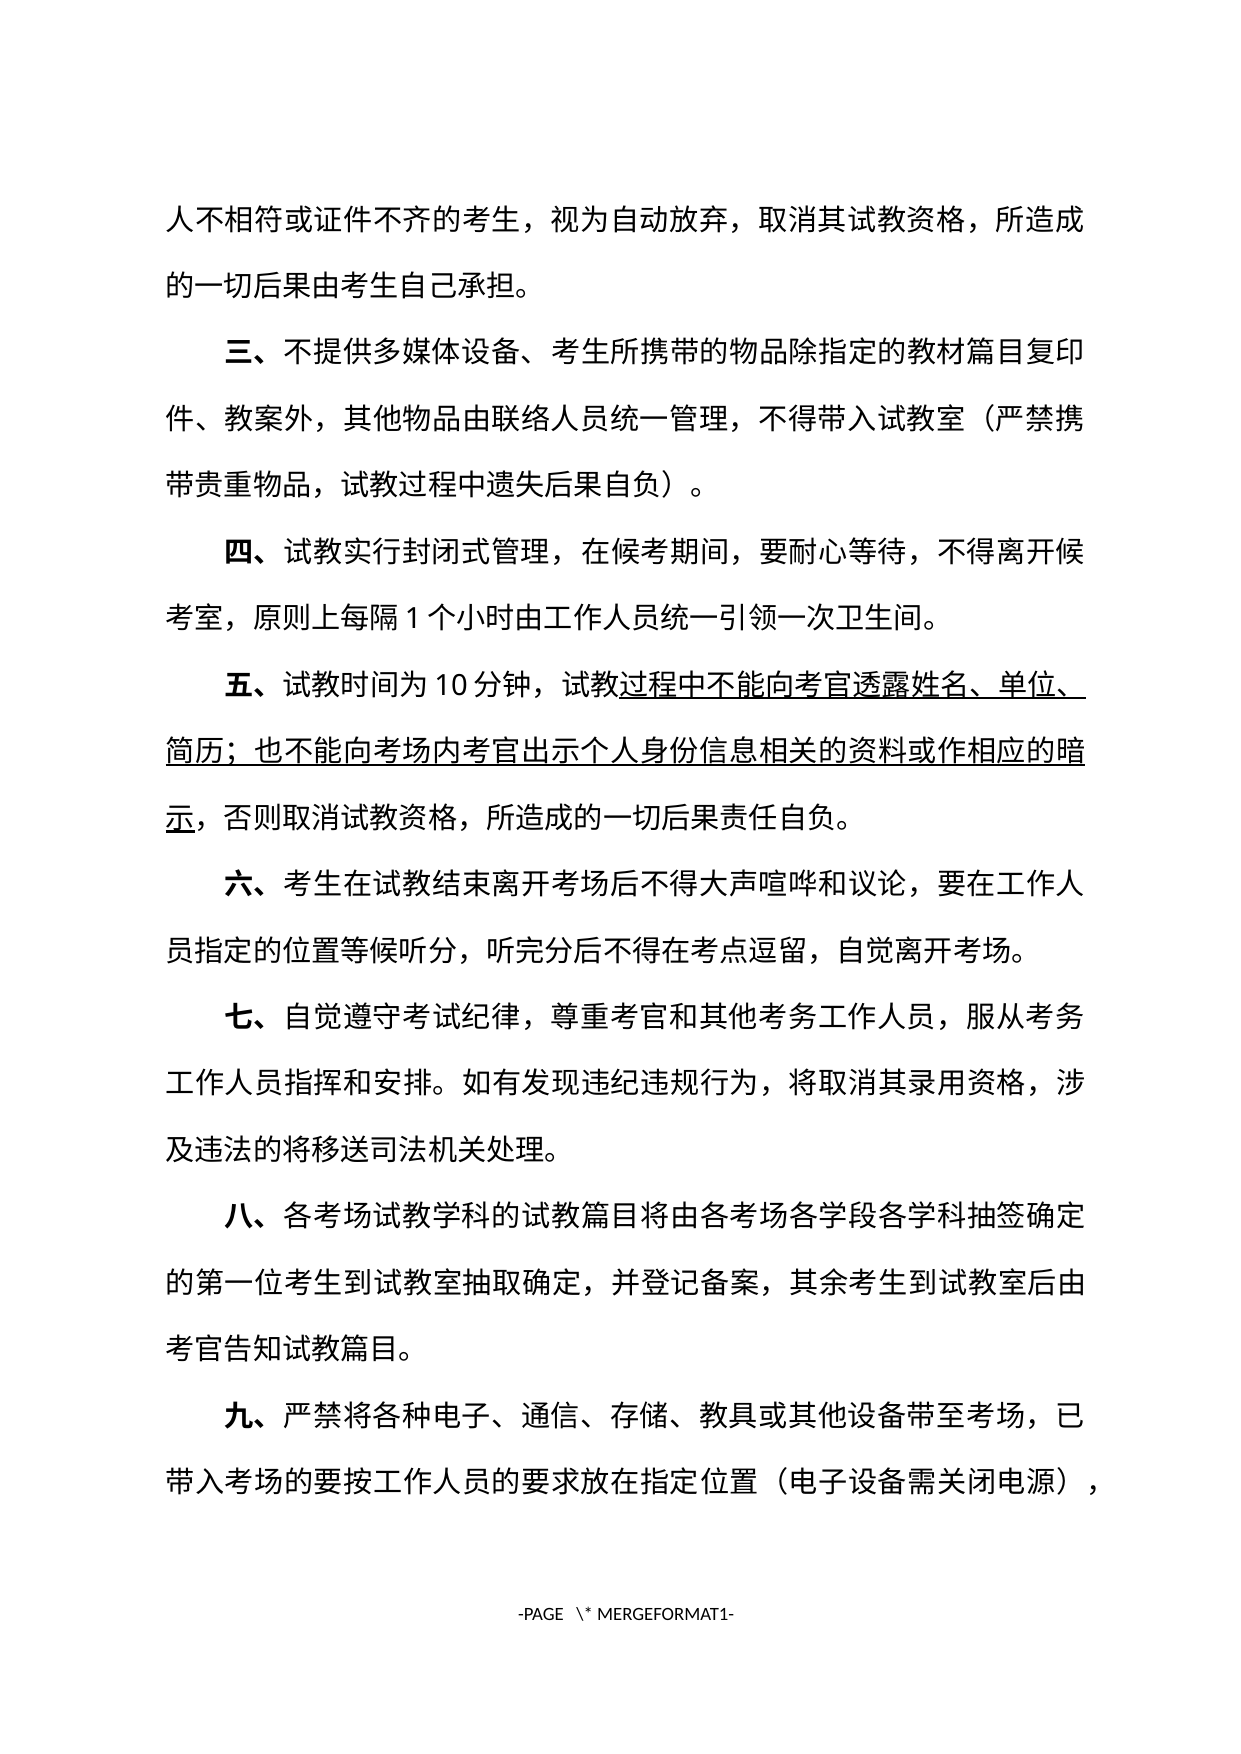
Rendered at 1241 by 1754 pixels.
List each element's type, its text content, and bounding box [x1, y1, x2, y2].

text 五、试教时间为10分钟，试教过程中不能向考官透露姓名、单位、简历；也不能向考场内考官出示个人身份信息相关的资料或作相应的暗示，否则取消试教资格，所造成的一切后果责任自负。 [165, 649, 1087, 848]
text 三、不提供多媒体设备、考生所携带的物品除指定的教材篇目复印件、教案外，其他物品由联络人员统一管理，不得带入试教室（严禁携带贵重物品，试教过程中遗失后果自负）。 [165, 317, 1087, 516]
text 七、自觉遵守考试纪律，尊重考官和其他考务工作人员，服从考务工作人员指挥和安排。如有发现违纪违规行为，将取消其录用资格，涉及违法的将移送司法机关处理。 [165, 981, 1087, 1181]
text 八、各考场试教学科的试教篇目将由各考场各学段各学科抽签确定的第一位考生到试教室抽取确定，并登记备案，其余考生到试教室后由考官告知试教篇目。 [165, 1181, 1087, 1380]
text 四、试教实行封闭式管理，在候考期间，要耐心等待，不得离开候考室，原则上每隔1个小时由工作人员统一引领一次卫生间。 [165, 516, 1087, 649]
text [165, 1380, 1087, 1513]
text 六、考生在试教结束离开考场后不得大声喧哗和议论，要在工作人员指定的位置等候听分，听完分后不得在考点逗留，自觉离开考场。 [165, 848, 1087, 981]
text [165, 184, 1087, 317]
